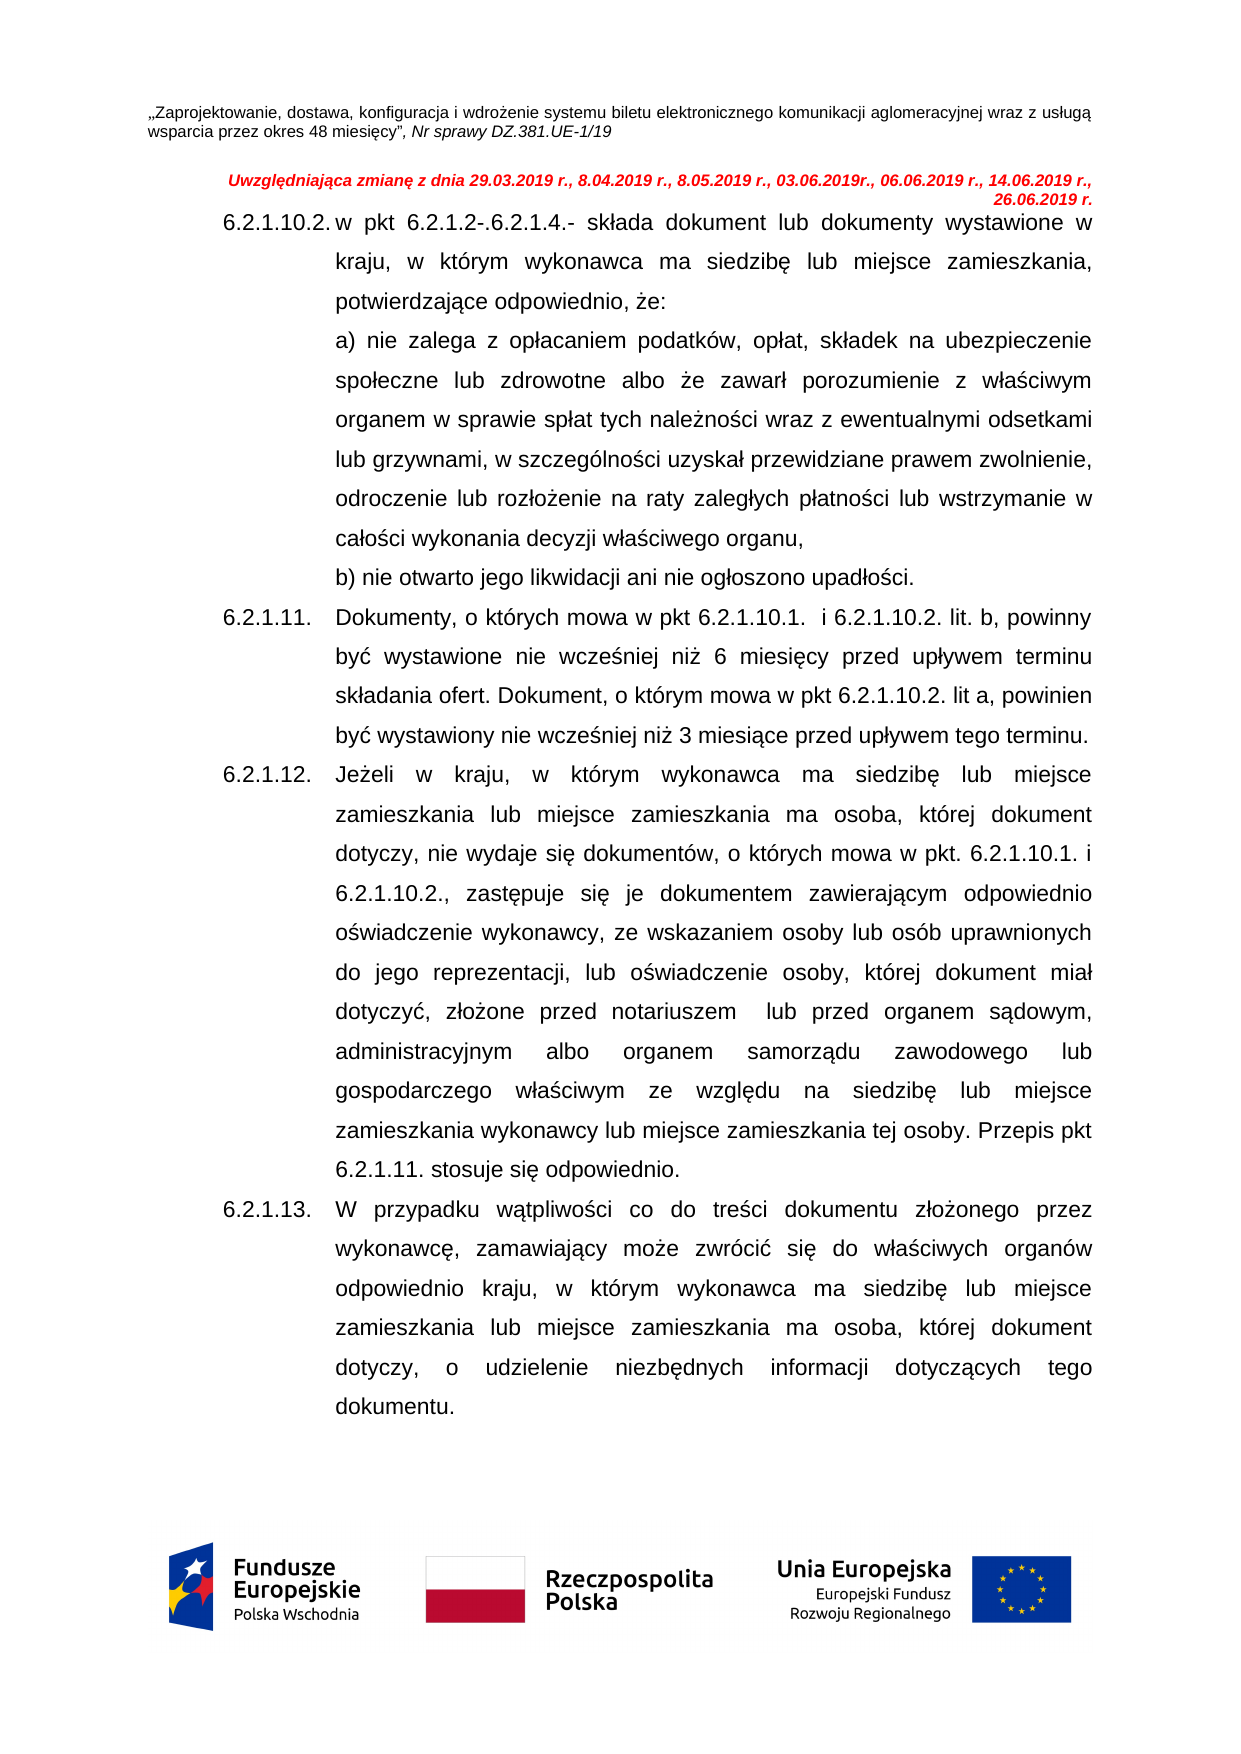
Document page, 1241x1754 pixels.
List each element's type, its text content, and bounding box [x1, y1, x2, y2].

list Jeżeli w kraju, w którym wykonawca ma siedzibę lub miejsce zamieszkania lub miejsce zamieszkania ma osoba, której dokument dotyczy, nie wydaje się dokumentów, o których mowa w pkt. 6.2.1.10.1. i 6.2.1.10.2., zastępuje się je dokumentem zawierającym odpowiednio oświadczenie wykonawcy, ze wskazaniem osoby lub osób uprawnionych do jego reprezentacji, lub oświadczenie osoby, której dokument miał dotyczyć, złożone przed notariuszem lub przed organem sądowym, administracyjnym albo organem samorządu zawodowego lub gospodarczego właściwym ze względu na siedzibę lub miejsce zamieszkania wykonawcy lub miejsce zamieszkania tej osoby. Przepis pkt 6.2.1.11. stosuje się odpowiednio. [223, 761, 1093, 1183]
list w pkt 6.2.1.2-.6.2.1.4.- składa dokument lub dokumenty wystawione w kraju, w którym wykonawca ma siedzibę lub miejsce zamieszkania, potwierdzające odpowiednio, że: [223, 209, 1093, 314]
list b) nie otwarto jego likwidacji ani nie ogłoszono upadłości. [335, 564, 1093, 590]
list a) nie zalega z opłacaniem podatków, opłat, składek na ubezpieczenie społeczne lub zdrowotne albo że zawarł porozumienie z właściwym organem w sprawie spłat tych należności wraz z ewentualnymi odsetkami lub grzywnami, w szczególności uzyskał przewidziane prawem zwolnienie, odroczenie lub rozłożenie na raty zaległych płatności lub wstrzymanie w całości wykonania decyzji właściwego organu, [335, 327, 1093, 551]
list Dokumenty, o których mowa w pkt 6.2.1.10.1. i 6.2.1.10.2. lit. b, powinny być wystawione nie wcześniej niż 6 miesięcy przed upływem terminu składania ofert. Dokument, o którym mowa w pkt 6.2.1.10.2. lit a, powinien być wystawiony nie wcześniej niż 3 miesiące przed upływem tego terminu. [223, 603, 1093, 748]
picture [147, 1520, 1093, 1653]
list W przypadku wątpliwości co do treści dokumentu złożonego przez wykonawcę, zamawiający może zwrócić się do właściwych organów odpowiednio kraju, w którym wykonawca ma siedzibę lub miejsce zamieszkania lub miejsce zamieszkania ma osoba, której dokument dotyczy, o udzielenie niezbędnych informacji dotyczących tego dokumentu. [223, 1196, 1093, 1419]
